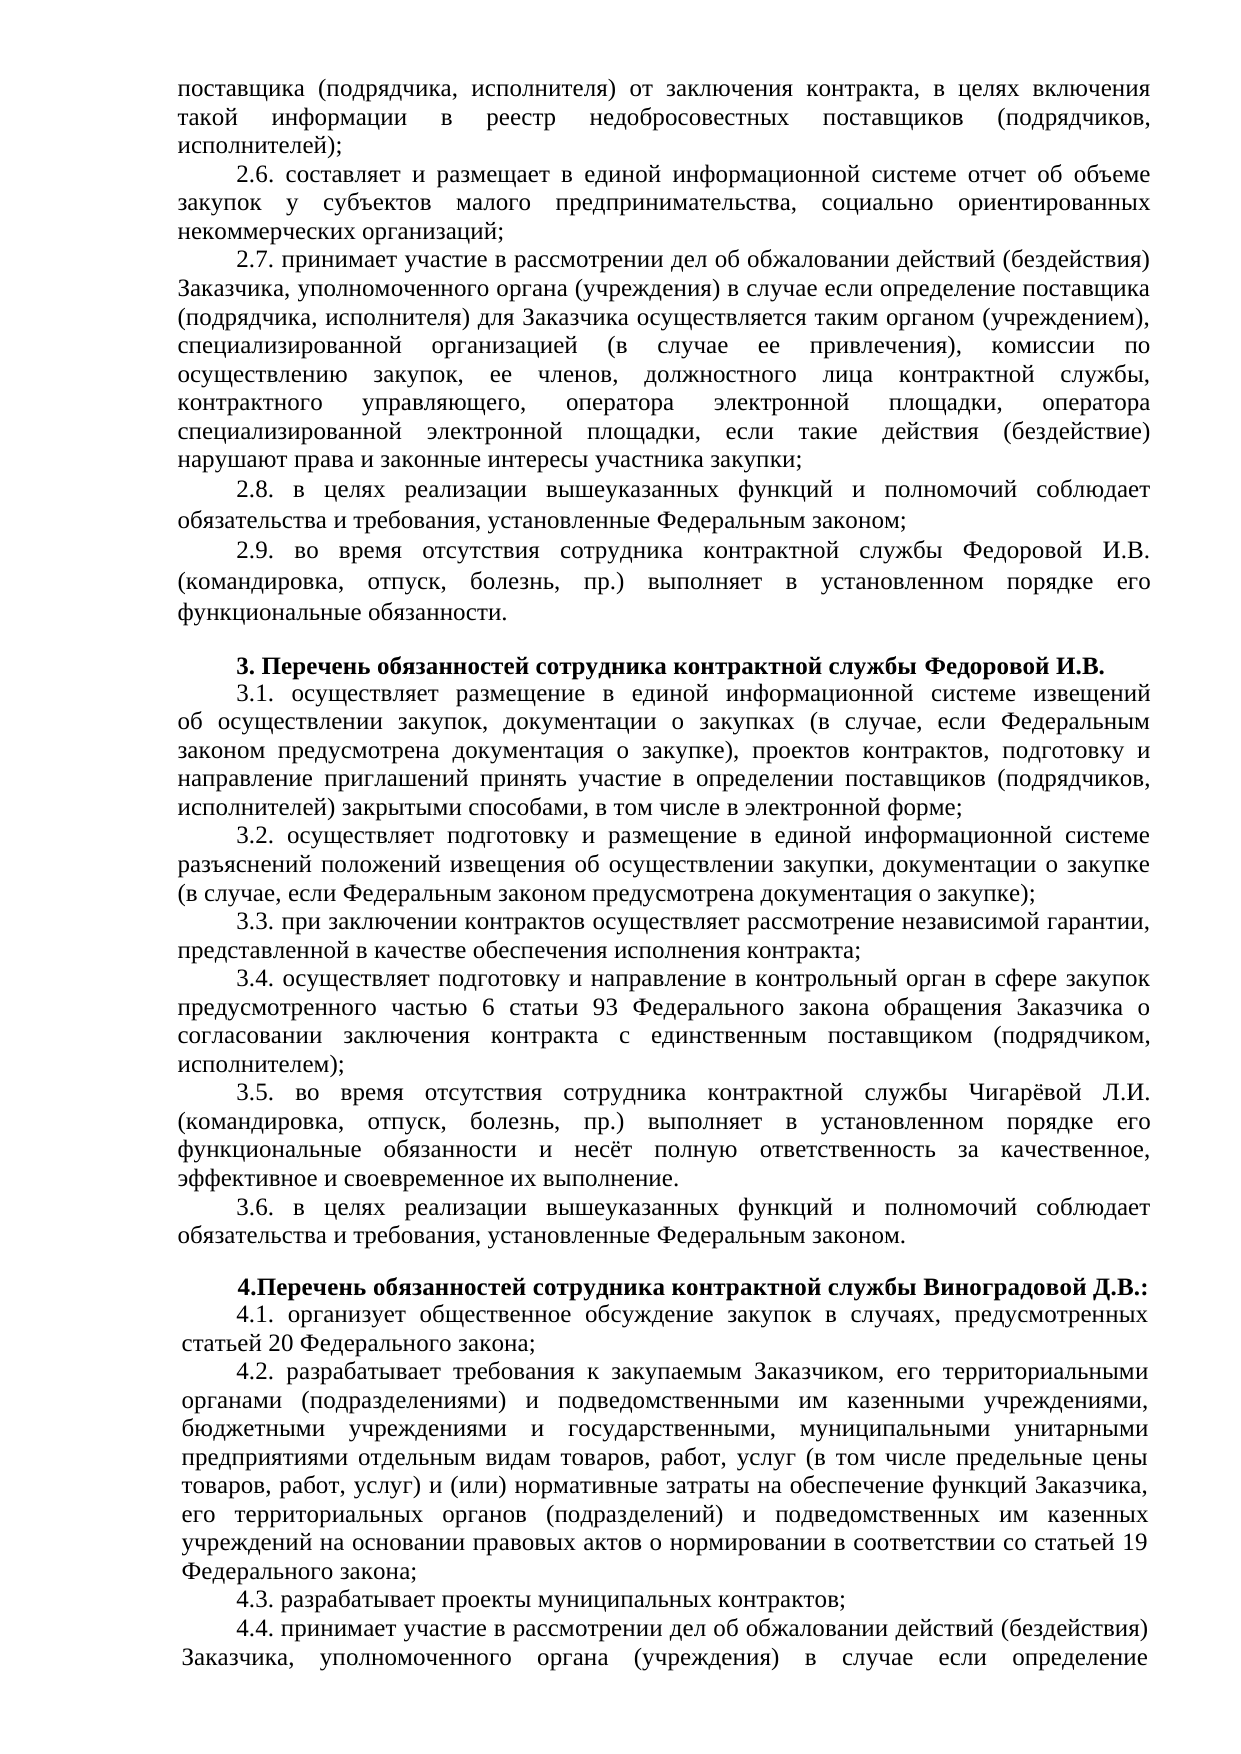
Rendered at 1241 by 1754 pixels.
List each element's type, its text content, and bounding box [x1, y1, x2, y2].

text 4.2. разрабатывает требования к закупаемым Заказчиком, его территориальными органами (подразделениями) и подведомственными им казенными учреждениями, бюджетными учреждениями и государственными, муниципальными унитарными предприятиями отдельным видам товаров, работ, услуг (в том числе предельные цены товаров, работ, услуг) и (или) нормативные затраты на обеспечение функций Заказчика, его территориальных органов (подразделений) и подведомственных им казенных учреждений на основании правовых актов о нормировании в соответствии со статьей 19 Федерального закона; [181, 1357, 1149, 1585]
text 4.3. разрабатывает проекты муниципальных контрактов; [181, 1585, 1149, 1614]
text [181, 1614, 1149, 1671]
text 2.7. принимает участие в рассмотрении дел об обжаловании действий (бездействия) Заказчика, уполномоченного органа (учреждения) в случае если определение поставщика (подрядчика, исполнителя) для Заказчика осуществляется таким органом (учреждением), специализированной организацией (в случае ее привлечения), комиссии по осуществлению закупок, ее членов, должностного лица контрактной службы, контрактного управляющего, оператора электронной площадки, оператора специализированной электронной площадки, если такие действия (бездействие) нарушают права и законные интересы участника закупки; [177, 245, 1152, 473]
text 2.9. во время отсутствия сотрудника контрактной службы Федоровой И.В. (командировка, отпуск, болезнь, пр.) выполняет в установленном порядке его функциональные обязанности. [177, 534, 1152, 626]
text 3.1. осуществляет размещение в единой информационной системе извещений об осуществлении закупок, документации о закупках (в случае, если Федеральным законом предусмотрена документация о закупке), проектов контрактов, подготовку и направление приглашений принять участие в определении поставщиков (подрядчиков, исполнителей) закрытыми способами, в том числе в электронной форме; [177, 678, 1152, 821]
text 3.6. в целях реализации вышеуказанных функций и полномочий соблюдает обязательства и требования, установленные Федеральным законом. [177, 1192, 1152, 1249]
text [177, 74, 1152, 159]
text 3.4. осуществляет подготовку и направление в контрольный орган в сфере закупок предусмотренного частью 6 статьи 93 Федерального закона обращения Заказчика о согласовании заключения контракта с единственным поставщиком (подрядчиком, исполнителем); [177, 964, 1152, 1078]
text 4.1. организует общественное обсуждение закупок в случаях, предусмотренных статьей 20 Федерального закона; [181, 1300, 1149, 1357]
text 3.5. во время отсутствия сотрудника контрактной службы Чигарёвой Л.И. (командировка, отпуск, болезнь, пр.) выполняет в установленном порядке его функциональные обязанности и несёт полную ответственность за качественное, эффективное и своевременное их выполнение. [177, 1078, 1152, 1192]
text 3. Перечень обязанностей сотрудника контрактной службы Федоровой И.В. [177, 657, 1152, 678]
text 2.8. в целях реализации вышеуказанных функций и полномочий соблюдает обязательства и требования, установленные Федеральным законом; [177, 473, 1152, 534]
text 3.2. осуществляет подготовку и размещение в единой информационной системе разъяснений положений извещения об осуществлении закупки, документации о закупке (в случае, если Федеральным законом предусмотрена документация о закупке); [177, 821, 1152, 907]
text 3.3. при заключении контрактов осуществляет рассмотрение независимой гарантии, представленной в качестве обеспечения исполнения контракта; [177, 907, 1152, 964]
text 2.6. составляет и размещает в единой информационной системе отчет об объеме закупок у субъектов малого предпринимательства, социально ориентированных некоммерческих организаций; [177, 159, 1152, 245]
text 4.Перечень обязанностей сотрудника контрактной службы Виноградовой Д.В.: [177, 1278, 1152, 1300]
